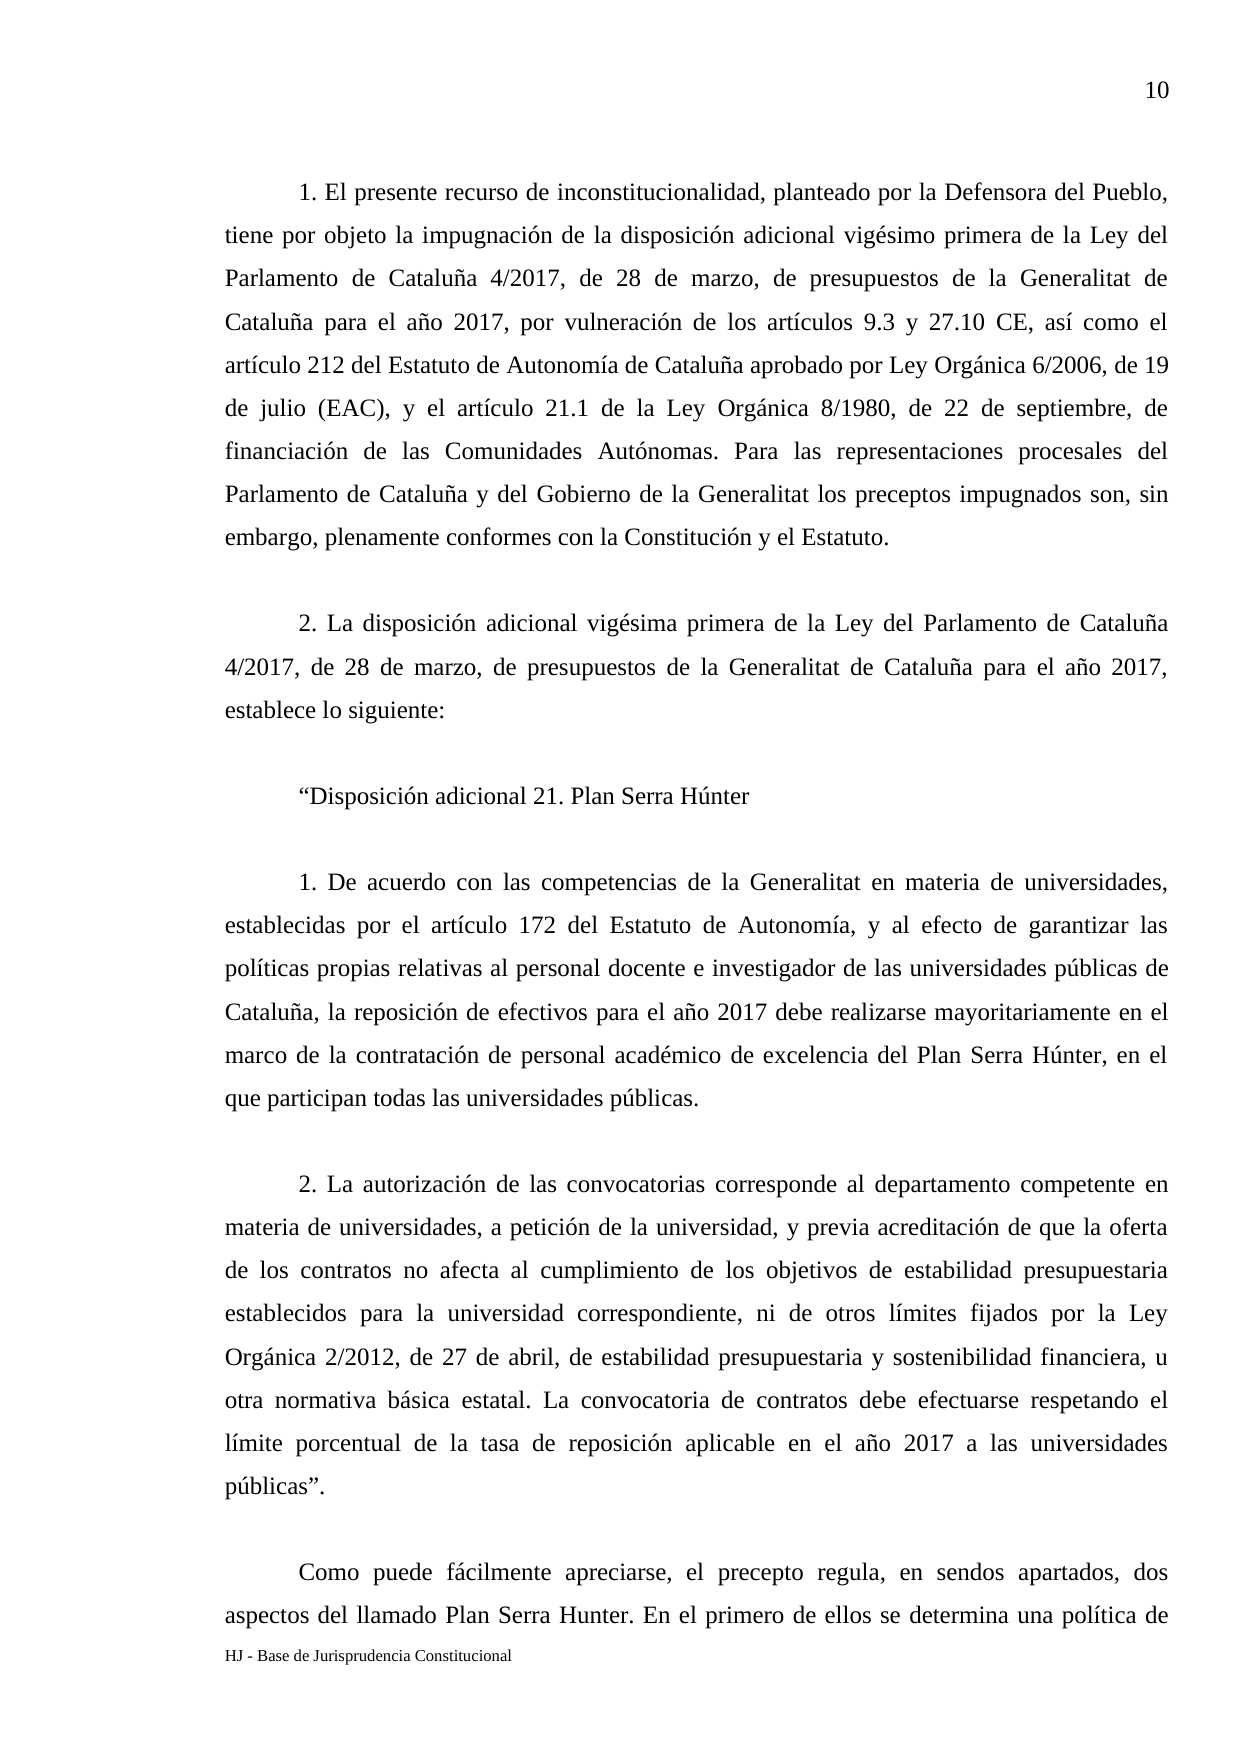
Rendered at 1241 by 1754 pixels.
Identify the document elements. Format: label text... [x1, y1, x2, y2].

text “Disposición adicional 21. Plan Serra Húnter [224, 781, 1169, 810]
text 2. La autorización de las convocatorias corresponde al departamento competente en materia de universidades, a petición de la universidad, y previa acreditación de que la oferta de los contratos no afecta al cumplimiento de los objetivos de estabilidad presupuestaria establecidos para la universidad correspondiente, ni de otros límites fijados por la Ley Orgánica 2/2012, de 27 de abril, de estabilidad presupuestaria y sostenibilidad financiera, u otra normativa básica estatal. La convocatoria de contratos debe efectuarse respetando el límite porcentual de la tasa de reposición aplicable en el año 2017 a las universidades públicas”. [224, 1169, 1169, 1500]
text 1. De acuerdo con las competencias de la Generalitat en materia de universidades, establecidas por el artículo 172 del Estatuto de Autonomía, y al efecto de garantizar las políticas propias relativas al personal docente e investigador de las universidades públicas de Cataluña, la reposición de efectivos para el año 2017 debe realizarse mayoritariamente en el marco de la contratación de personal académico de excelencia del Plan Serra Húnter, en el que participan todas las universidades públicas. [224, 867, 1169, 1112]
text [224, 1557, 1169, 1629]
text 2. La disposición adicional vigésima primera de la Ley del Parlamento de Cataluña 4/2017, de 28 de marzo, de presupuestos de la Generalitat de Cataluña para el año 2017, establece lo siguiente: [224, 608, 1169, 723]
text 1. El presente recurso de inconstitucionalidad, planteado por la Defensora del Pueblo, tiene por objeto la impugnación de la disposición adicional vigésimo primera de la Ley del Parlamento de Cataluña 4/2017, de 28 de marzo, de presupuestos de la Generalitat de Cataluña para el año 2017, por vulneración de los artículos 9.3 y 27.10 CE, así como el artículo 212 del Estatuto de Autonomía de Cataluña aprobado por Ley Orgánica 6/2006, de 19 de julio (EAC), y el artículo 21.1 de la Ley Orgánica 8/1980, de 22 de septiembre, de financiación de las Comunidades Autónomas. Para las representaciones procesales del Parlamento de Cataluña y del Gobierno de la Generalitat los preceptos impugnados son, sin embargo, plenamente conformes con la Constitución y el Estatuto. [224, 177, 1169, 551]
